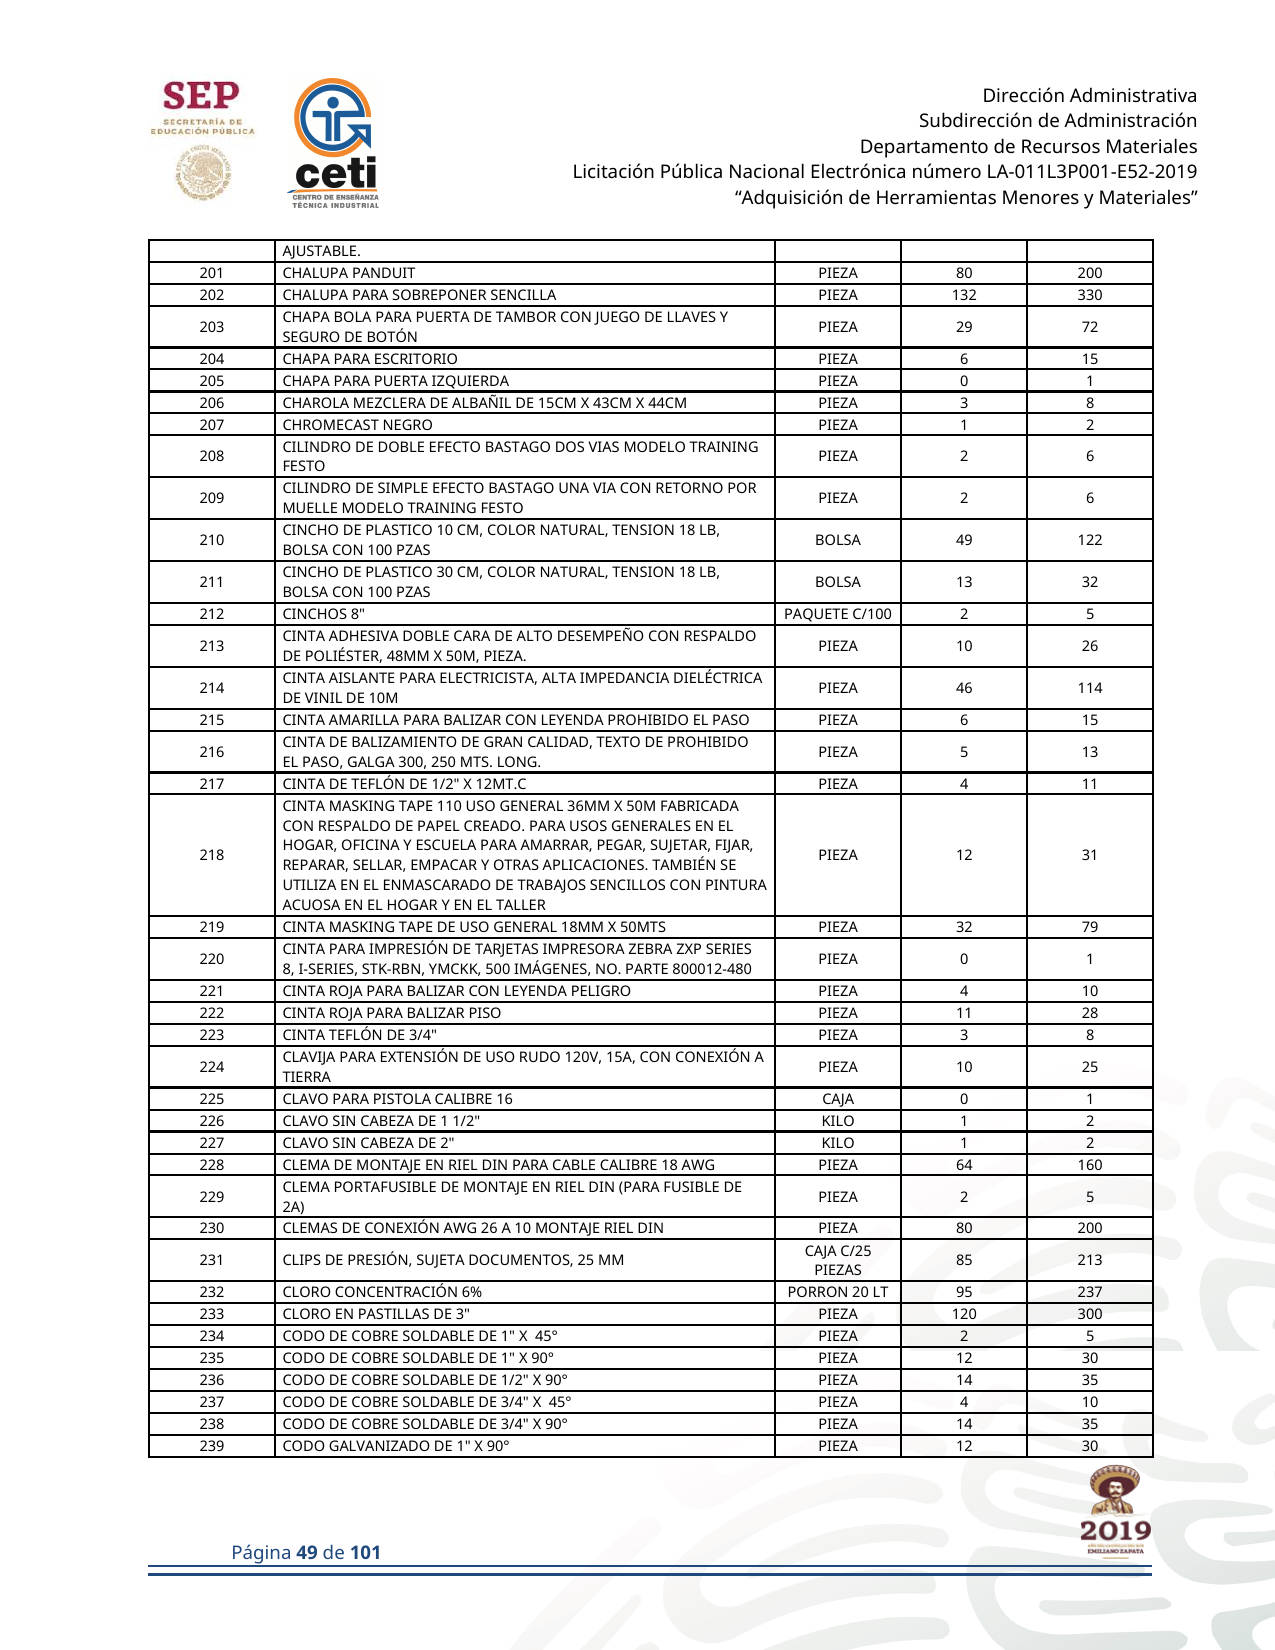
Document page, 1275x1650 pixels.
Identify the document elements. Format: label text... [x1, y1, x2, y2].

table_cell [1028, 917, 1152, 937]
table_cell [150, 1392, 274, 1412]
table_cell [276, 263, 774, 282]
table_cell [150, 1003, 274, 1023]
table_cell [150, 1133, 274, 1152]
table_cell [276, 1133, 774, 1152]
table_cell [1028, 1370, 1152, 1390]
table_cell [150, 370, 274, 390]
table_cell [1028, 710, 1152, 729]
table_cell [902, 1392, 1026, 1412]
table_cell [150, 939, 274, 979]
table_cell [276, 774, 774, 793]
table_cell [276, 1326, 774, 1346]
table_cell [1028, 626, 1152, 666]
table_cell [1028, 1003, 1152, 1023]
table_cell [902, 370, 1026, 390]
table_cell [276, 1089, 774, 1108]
picture [147, 73, 258, 208]
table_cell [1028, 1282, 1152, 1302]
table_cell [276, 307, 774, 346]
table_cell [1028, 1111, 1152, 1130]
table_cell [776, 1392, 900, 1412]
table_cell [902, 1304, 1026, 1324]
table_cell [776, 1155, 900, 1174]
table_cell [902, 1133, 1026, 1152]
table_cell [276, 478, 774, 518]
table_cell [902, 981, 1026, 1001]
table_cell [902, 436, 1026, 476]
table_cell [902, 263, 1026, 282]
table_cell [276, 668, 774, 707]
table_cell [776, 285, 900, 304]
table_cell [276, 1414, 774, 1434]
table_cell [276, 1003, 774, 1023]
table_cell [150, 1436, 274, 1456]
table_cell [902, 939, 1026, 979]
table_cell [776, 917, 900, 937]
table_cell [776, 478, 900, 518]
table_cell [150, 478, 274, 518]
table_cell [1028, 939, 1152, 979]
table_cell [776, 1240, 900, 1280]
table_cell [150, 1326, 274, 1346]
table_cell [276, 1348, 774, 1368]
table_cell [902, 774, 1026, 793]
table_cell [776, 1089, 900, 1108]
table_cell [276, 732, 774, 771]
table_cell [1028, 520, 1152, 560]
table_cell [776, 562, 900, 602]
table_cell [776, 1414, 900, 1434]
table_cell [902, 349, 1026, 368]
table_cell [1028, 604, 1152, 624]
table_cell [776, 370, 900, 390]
table_cell 56 [1028, 241, 1152, 261]
picture [287, 78, 379, 208]
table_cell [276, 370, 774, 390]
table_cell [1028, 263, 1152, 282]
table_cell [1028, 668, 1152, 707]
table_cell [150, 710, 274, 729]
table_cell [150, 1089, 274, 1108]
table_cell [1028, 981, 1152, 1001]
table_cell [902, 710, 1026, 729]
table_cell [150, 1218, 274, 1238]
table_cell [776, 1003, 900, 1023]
table_cell 22 [902, 241, 1026, 261]
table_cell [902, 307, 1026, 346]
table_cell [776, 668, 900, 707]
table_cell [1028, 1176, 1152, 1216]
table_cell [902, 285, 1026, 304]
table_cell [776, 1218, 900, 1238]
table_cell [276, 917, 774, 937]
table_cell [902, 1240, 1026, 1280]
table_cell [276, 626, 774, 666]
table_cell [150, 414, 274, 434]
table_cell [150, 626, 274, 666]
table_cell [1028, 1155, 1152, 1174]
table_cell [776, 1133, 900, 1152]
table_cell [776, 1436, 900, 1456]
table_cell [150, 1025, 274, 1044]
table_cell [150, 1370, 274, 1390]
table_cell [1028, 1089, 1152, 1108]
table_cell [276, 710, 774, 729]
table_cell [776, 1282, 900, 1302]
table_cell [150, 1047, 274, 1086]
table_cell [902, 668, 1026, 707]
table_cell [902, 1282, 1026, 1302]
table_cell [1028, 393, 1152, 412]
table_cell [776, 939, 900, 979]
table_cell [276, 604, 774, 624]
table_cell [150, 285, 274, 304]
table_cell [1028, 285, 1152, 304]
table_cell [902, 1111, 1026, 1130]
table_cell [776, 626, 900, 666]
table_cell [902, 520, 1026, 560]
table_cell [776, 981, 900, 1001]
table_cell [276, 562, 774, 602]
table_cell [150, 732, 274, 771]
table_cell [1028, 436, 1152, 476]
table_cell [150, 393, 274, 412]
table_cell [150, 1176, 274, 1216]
picture [146, 1040, 1275, 1650]
table_cell 201 [150, 263, 274, 282]
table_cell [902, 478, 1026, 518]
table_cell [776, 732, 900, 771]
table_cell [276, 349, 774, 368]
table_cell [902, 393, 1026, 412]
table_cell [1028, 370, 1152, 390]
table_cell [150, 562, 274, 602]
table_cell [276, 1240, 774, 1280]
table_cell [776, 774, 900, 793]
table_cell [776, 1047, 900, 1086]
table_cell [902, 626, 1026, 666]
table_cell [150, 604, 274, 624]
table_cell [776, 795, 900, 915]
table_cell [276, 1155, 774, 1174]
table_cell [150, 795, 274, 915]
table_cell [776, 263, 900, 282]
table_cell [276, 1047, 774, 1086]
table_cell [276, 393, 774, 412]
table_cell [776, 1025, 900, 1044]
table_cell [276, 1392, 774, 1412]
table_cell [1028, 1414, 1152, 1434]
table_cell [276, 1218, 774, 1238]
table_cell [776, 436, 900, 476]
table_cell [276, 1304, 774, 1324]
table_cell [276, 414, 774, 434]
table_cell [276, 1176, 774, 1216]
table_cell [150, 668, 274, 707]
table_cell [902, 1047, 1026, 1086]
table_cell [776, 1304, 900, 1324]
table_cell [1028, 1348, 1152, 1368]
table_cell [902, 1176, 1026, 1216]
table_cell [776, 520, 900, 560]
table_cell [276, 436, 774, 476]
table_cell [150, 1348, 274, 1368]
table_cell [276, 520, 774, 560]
table_cell PIEZA [776, 241, 900, 261]
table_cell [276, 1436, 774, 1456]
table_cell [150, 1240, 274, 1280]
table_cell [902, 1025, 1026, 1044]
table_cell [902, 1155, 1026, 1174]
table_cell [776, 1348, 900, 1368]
table_cell 200 [150, 241, 274, 261]
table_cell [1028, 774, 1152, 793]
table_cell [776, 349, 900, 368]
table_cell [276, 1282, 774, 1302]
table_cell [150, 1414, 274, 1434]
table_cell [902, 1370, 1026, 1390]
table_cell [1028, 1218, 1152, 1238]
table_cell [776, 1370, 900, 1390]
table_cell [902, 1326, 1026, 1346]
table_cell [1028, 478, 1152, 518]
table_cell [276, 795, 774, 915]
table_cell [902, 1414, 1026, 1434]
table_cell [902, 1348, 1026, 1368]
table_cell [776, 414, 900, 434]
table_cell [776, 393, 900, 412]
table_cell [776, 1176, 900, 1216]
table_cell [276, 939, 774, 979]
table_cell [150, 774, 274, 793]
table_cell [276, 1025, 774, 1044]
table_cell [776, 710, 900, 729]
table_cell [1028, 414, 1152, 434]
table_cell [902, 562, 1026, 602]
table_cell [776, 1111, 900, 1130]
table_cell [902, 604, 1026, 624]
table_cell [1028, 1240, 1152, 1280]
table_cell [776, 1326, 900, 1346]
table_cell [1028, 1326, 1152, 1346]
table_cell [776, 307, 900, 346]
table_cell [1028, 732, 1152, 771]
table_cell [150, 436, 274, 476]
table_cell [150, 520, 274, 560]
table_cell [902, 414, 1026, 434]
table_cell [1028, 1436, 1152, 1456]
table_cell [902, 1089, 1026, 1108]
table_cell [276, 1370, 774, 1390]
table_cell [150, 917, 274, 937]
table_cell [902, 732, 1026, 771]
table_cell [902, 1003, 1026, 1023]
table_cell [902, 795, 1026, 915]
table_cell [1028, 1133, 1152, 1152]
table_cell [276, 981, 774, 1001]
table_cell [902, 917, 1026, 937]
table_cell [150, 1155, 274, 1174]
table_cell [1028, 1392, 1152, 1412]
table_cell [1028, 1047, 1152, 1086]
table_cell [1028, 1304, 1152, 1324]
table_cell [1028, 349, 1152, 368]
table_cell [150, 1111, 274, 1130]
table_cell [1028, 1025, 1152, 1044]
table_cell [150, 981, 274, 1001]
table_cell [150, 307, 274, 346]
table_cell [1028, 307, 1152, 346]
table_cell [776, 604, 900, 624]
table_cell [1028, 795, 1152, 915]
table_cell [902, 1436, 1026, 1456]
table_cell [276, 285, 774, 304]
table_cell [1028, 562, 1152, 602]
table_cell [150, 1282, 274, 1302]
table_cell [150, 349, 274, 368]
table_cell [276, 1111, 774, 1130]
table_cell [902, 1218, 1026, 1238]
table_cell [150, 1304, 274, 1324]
